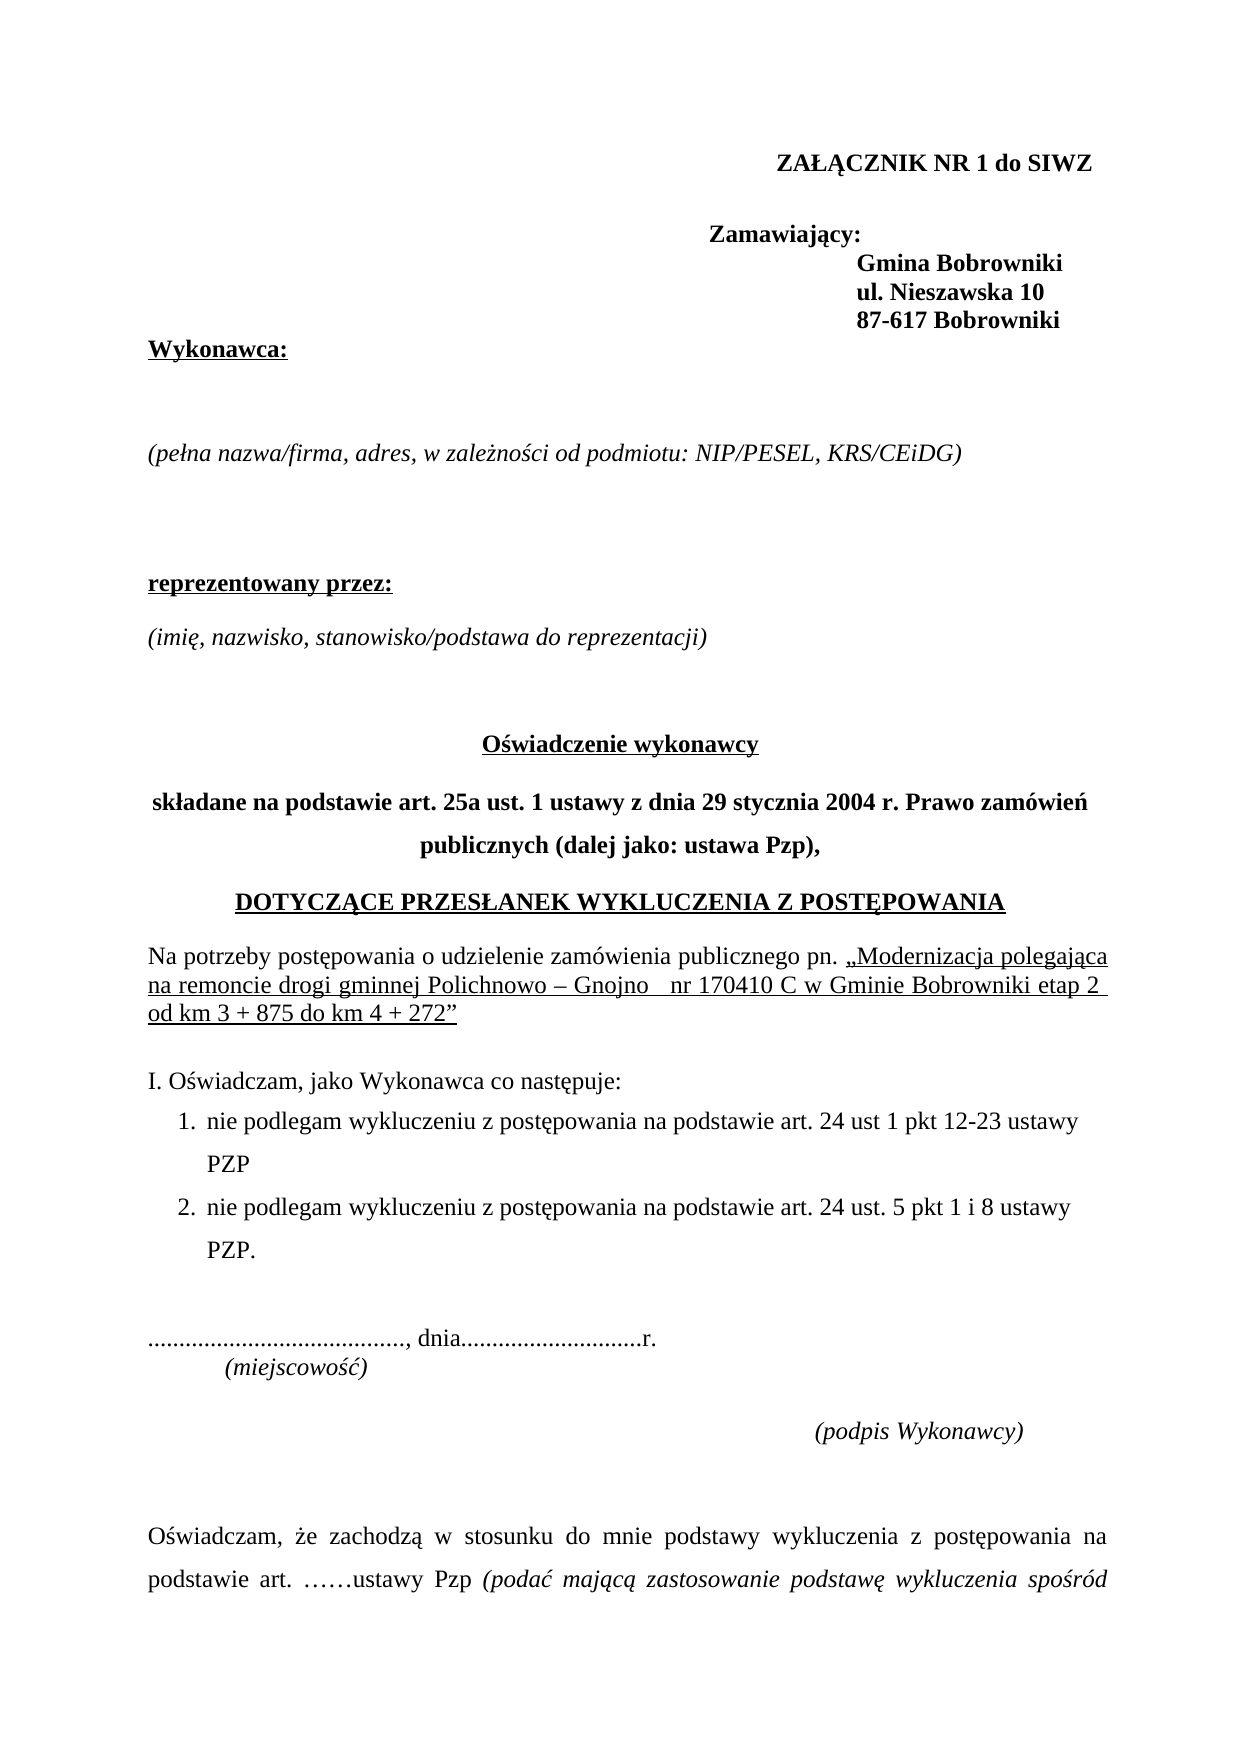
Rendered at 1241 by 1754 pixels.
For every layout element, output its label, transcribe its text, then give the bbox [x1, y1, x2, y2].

text Na potrzeby postępowania o udzielenie zamówienia publicznego pn. „Modernizacja polegająca na remoncie drogi gminnej Polichnowo – Gnojno nr 170410 C w Gminie Bobrowniki etap 2 od km 3 + 875 do km 4 + 272” [148, 941, 1107, 995]
text składane na podstawie art. 25a ust. 1 ustawy z dnia 29 stycznia 2004 r. Prawo zamówień publicznych (dalej jako: ustawa Pzp), [148, 776, 1093, 862]
text 87-617 Bobrowniki [709, 305, 1093, 334]
text I. Oświadczam, jako Wykonawca co następuje: [148, 1066, 1107, 1095]
text ul. Nieszawska 10 [709, 277, 1093, 305]
text Na potrzeby postępowania o udzielenie zamówienia publicznego pn. „Modernizacja polegająca na remoncie drogi gminnej Polichnowo – Gnojno nr 170410 C w Gminie Bobrowniki etap 2 od km 3 + 875 do km 4 + 272” [148, 996, 1107, 1027]
text Wykonawca: [148, 334, 1093, 363]
text (podpis Wykonawcy) [814, 1416, 1093, 1445]
list nie podlegam wykluczeniu z postępowania na podstawie art. 24 ust. 5 pkt 1 i 8 ustawy PZP. [177, 1181, 1093, 1267]
text ZAŁĄCZNIK NR 1 do SIWZ [148, 148, 1093, 176]
text (pełna nazwa/firma, adres, w zależności od podmiotu: NIP/PESEL, KRS/CEiDG) [148, 438, 1093, 467]
text reprezentowany przez: [148, 568, 1093, 597]
text Zamawiający: [709, 219, 1093, 248]
text , dnia r. [148, 1323, 1093, 1352]
text (imię, nazwisko, stanowisko/podstawa do reprezentacji) [148, 622, 1093, 651]
list nie podlegam wykluczeniu z postępowania na podstawie art. 24 ust 1 pkt 12-23 ustawy PZP [177, 1095, 1093, 1181]
text Gmina Bobrowniki [709, 248, 1093, 277]
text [148, 1510, 1107, 1596]
text (miejscowość) [224, 1352, 1093, 1381]
text DOTYCZĄCE PRZESŁANEK WYKLUCZENIA Z POSTĘPOWANIA [148, 887, 1093, 916]
text Oświadczenie wykonawcy [148, 729, 1093, 758]
